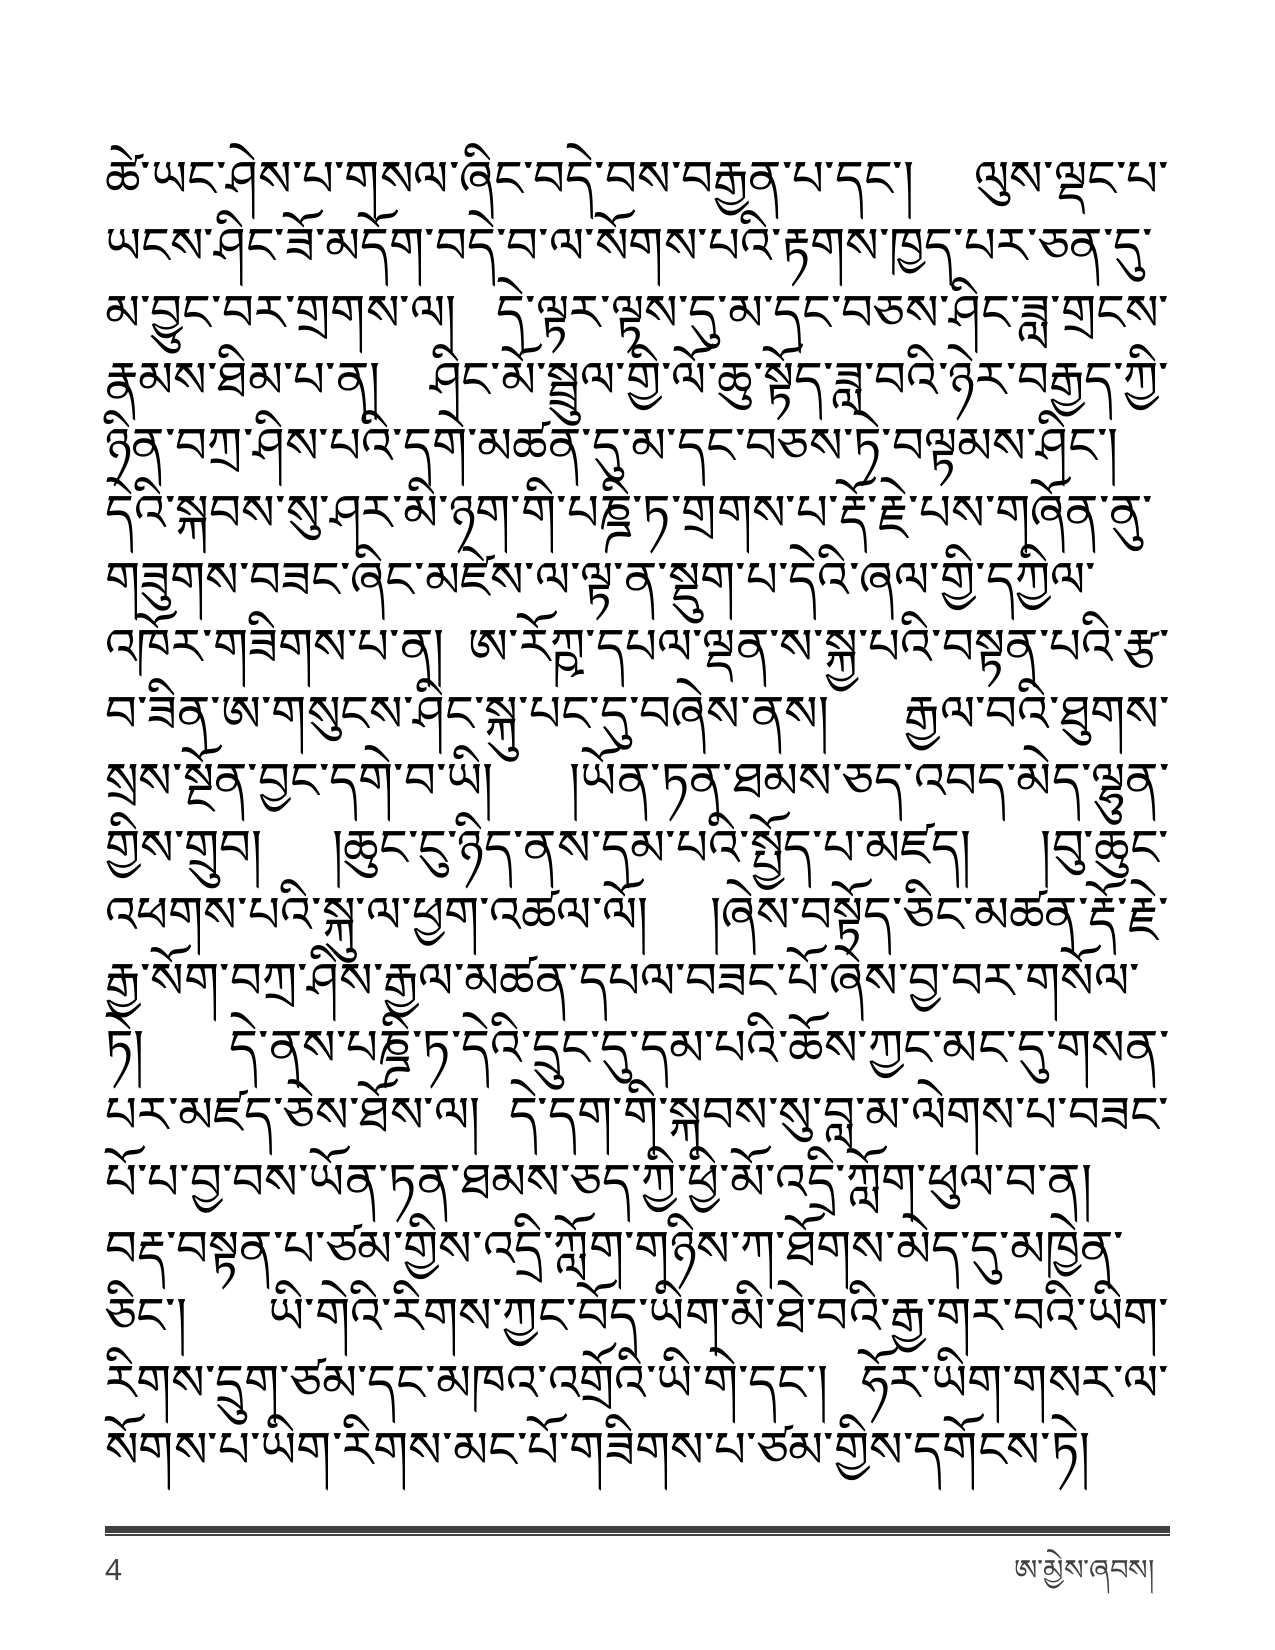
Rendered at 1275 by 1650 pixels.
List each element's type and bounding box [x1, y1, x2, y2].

text [105, 150, 1170, 1479]
